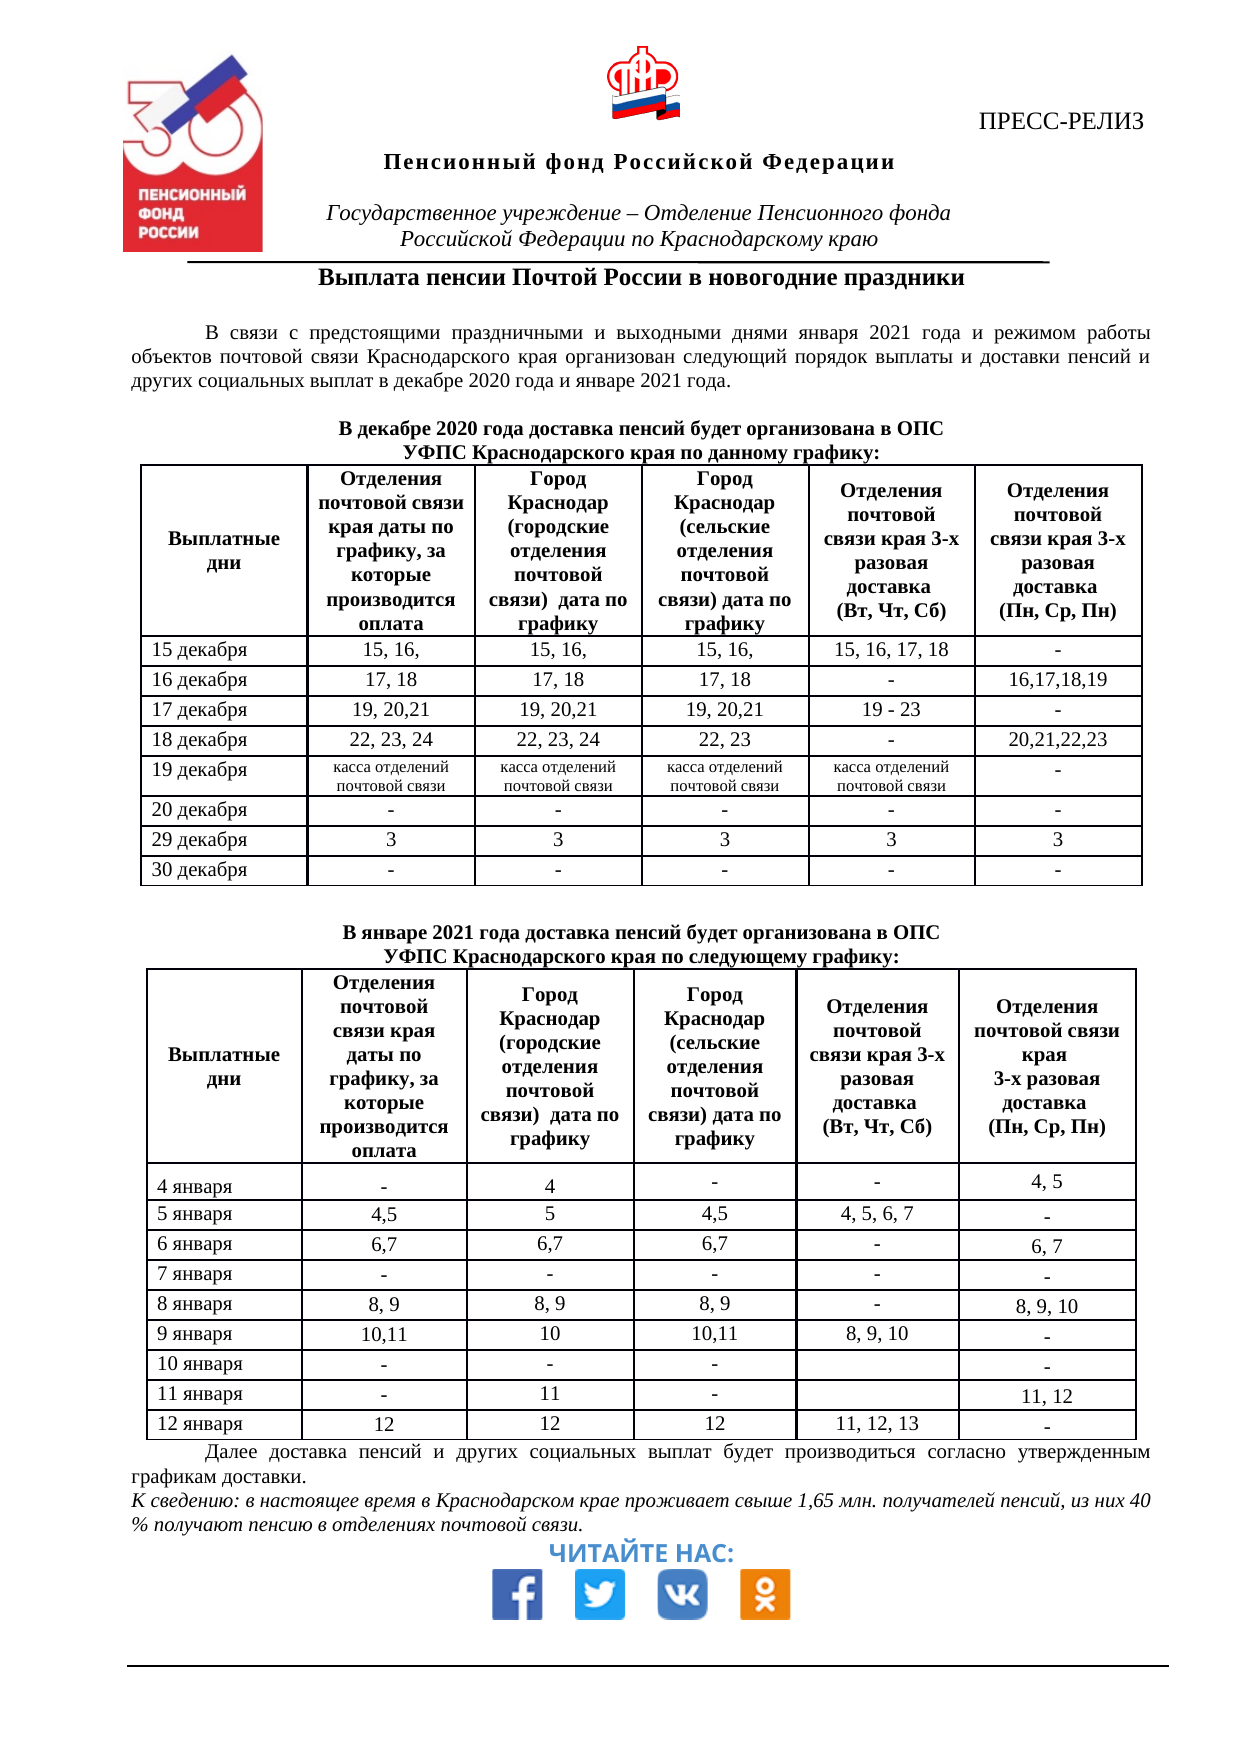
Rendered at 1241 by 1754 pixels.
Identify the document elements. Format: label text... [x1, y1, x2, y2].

table_cell касса отделений почтовой связи [476, 757, 641, 795]
table_cell 12 января [148, 1411, 301, 1438]
text УФПС Краснодарского края по данному графику: [131, 440, 1152, 464]
table_cell - [635, 1164, 795, 1198]
table_cell 18 декабря [142, 727, 306, 754]
text Далее доставка пенсий и других социальных выплат будет производиться согласно утвержденным графикам доставки. [131, 1439, 1152, 1488]
table_cell 12 [635, 1411, 795, 1438]
table_cell 3 [476, 827, 641, 855]
table_cell - [303, 1381, 466, 1408]
text В декабре 2020 года доставка пенсий будет организована в ОПС [131, 416, 1152, 440]
table_cell 4,5 [303, 1201, 466, 1228]
table_header Город Краснодар (городские отделения почтовой связи) дата по графику [468, 970, 633, 1162]
table_cell - [960, 1201, 1135, 1228]
table_cell касса отделений почтовой связи [309, 757, 474, 795]
table_cell 5 января [148, 1201, 301, 1228]
picture [121, 50, 262, 248]
table_cell - [635, 1381, 795, 1408]
table_cell - [960, 1351, 1135, 1378]
table_cell 8, 9 [635, 1291, 795, 1318]
table_header Город Краснодар (городские отделения почтовой связи) дата по графику [476, 466, 641, 634]
picture [657, 1569, 708, 1620]
table_cell 3 [810, 827, 974, 855]
table_cell 22, 23, 24 [309, 727, 474, 754]
table_cell - [976, 857, 1141, 885]
text ЧИТАЙТЕ НАС: [131, 1536, 1152, 1570]
table_cell 11 января [148, 1381, 301, 1408]
table_cell 29 декабря [142, 827, 306, 855]
table_cell - [476, 797, 641, 825]
table_cell - [635, 1351, 795, 1378]
table_cell - [309, 857, 474, 885]
text В связи с предстоящими праздничными и выходными днями января 2021 года и режимом работы объектов почтовой связи Краснодарского края организован следующий порядок выплаты и доставки пенсий и других социальных выплат в декабре 2020 года и январе 2021 года. [131, 320, 1152, 392]
table_cell - [798, 1231, 958, 1258]
table_header Отделения почтовой связи края даты по графику, за которые производится оплата [303, 970, 466, 1162]
table_cell 6,7 [303, 1231, 466, 1258]
table_cell 8, 9, 10 [798, 1321, 958, 1348]
table_cell 22, 23, 24 [476, 727, 641, 754]
table_cell 17, 18 [476, 667, 641, 694]
table_cell 8 января [148, 1291, 301, 1318]
table_cell 22, 23 [643, 727, 808, 754]
table_cell 20,21,22,23 [976, 727, 1141, 754]
table_cell 5 [468, 1201, 633, 1228]
table_cell - [643, 797, 808, 825]
table_cell 4 января [148, 1164, 301, 1198]
table_cell 6, 7 [960, 1231, 1135, 1258]
table_header Отделения почтовой связи края 3-х разовая доставка (Вт, Чт, Сб) [798, 970, 958, 1162]
picture [740, 1569, 791, 1620]
table_cell 16 декабря [142, 667, 306, 694]
table_cell 17, 18 [643, 667, 808, 694]
table_cell 19, 20,21 [309, 697, 474, 724]
table_cell 15, 16, [643, 637, 808, 664]
picture [492, 1569, 543, 1620]
table_cell - [309, 797, 474, 825]
table_header Отделения почтовой связи края 3-х разовая доставка (Пн, Ср, Пн) [960, 970, 1135, 1162]
table_cell 12 [468, 1411, 633, 1438]
table_cell 3 [309, 827, 474, 855]
table_cell 15, 16, 17, 18 [810, 637, 974, 664]
table_cell - [976, 797, 1141, 825]
table_cell 20 декабря [142, 797, 306, 825]
table_cell - [303, 1351, 466, 1378]
table_cell 10 [468, 1321, 633, 1348]
picture [606, 46, 680, 121]
subtitle Выплата пенсии Почтой России в новогодние праздники [131, 262, 1152, 291]
table_header Выплатные дни [142, 466, 306, 634]
table_cell - [810, 797, 974, 825]
table_cell 9 января [148, 1321, 301, 1348]
table_cell - [960, 1321, 1135, 1348]
table_cell 11 [468, 1381, 633, 1408]
table_header Отделения почтовой связи края даты по графику, за которые производится оплата [309, 466, 474, 634]
table_cell 17 декабря [142, 697, 306, 724]
table_cell касса отделений почтовой связи [810, 757, 974, 795]
table_cell 3 [643, 827, 808, 855]
table_cell 17, 18 [309, 667, 474, 694]
table_cell 4, 5 [960, 1164, 1135, 1198]
table_cell - [468, 1261, 633, 1288]
table_cell 15 декабря [142, 637, 306, 664]
table_cell - [976, 757, 1141, 795]
table_cell - [810, 857, 974, 885]
text В январе 2021 года доставка пенсий будет организована в ОПС [131, 919, 1152, 944]
table_cell - [303, 1261, 466, 1288]
table_cell 10,11 [635, 1321, 795, 1348]
table_cell - [798, 1261, 958, 1288]
table_cell 4 [468, 1164, 633, 1198]
table_cell 8, 9 [303, 1291, 466, 1318]
table_cell - [798, 1291, 958, 1318]
table_header Город Краснодар (сельские отделения почтовой связи) дата по графику [643, 466, 808, 634]
table_cell 19, 20,21 [643, 697, 808, 724]
text УФПС Краснодарского края по следующему графику: [131, 944, 1152, 968]
table_cell 10 января [148, 1351, 301, 1378]
table_cell - [810, 727, 974, 754]
table_cell 12 [303, 1411, 466, 1438]
table_header Город Краснодар (сельские отделения почтовой связи) дата по графику [635, 970, 795, 1162]
table_cell - [960, 1261, 1135, 1288]
table_cell 15, 16, [476, 637, 641, 664]
table_cell 4, 5, 6, 7 [798, 1201, 958, 1228]
table_cell - [476, 857, 641, 885]
table_cell 19 - 23 [810, 697, 974, 724]
table_cell 6,7 [468, 1231, 633, 1258]
table_cell 11, 12 [960, 1381, 1135, 1408]
table_cell [798, 1381, 958, 1408]
table_header Отделения почтовой связи края 3-х разовая доставка (Пн, Ср, Пн) [976, 466, 1141, 634]
table_cell 16,17,18,19 [976, 667, 1141, 694]
table_header Выплатные дни [148, 970, 301, 1162]
table_cell 11, 12, 13 [798, 1411, 958, 1438]
table_cell [798, 1351, 958, 1378]
table_cell 8, 9 [468, 1291, 633, 1318]
table_cell - [643, 857, 808, 885]
table_cell 7 января [148, 1261, 301, 1288]
table_cell - [960, 1411, 1135, 1438]
table_cell 3 [976, 827, 1141, 855]
table_cell 15, 16, [309, 637, 474, 664]
table_header Отделения почтовой связи края 3-х разовая доставка (Вт, Чт, Сб) [810, 466, 974, 634]
table_cell - [810, 667, 974, 694]
table_cell 19 декабря [142, 757, 306, 795]
table_cell - [468, 1351, 633, 1378]
table_cell 6 января [148, 1231, 301, 1258]
table_cell 30 декабря [142, 857, 306, 885]
text К сведению: в настоящее время в Краснодарском крае проживает свыше 1,65 млн. получателей пенсий, из них 40 % получают пенсию в отделениях почтовой связи. [131, 1488, 1152, 1536]
table_cell - [798, 1164, 958, 1198]
table_cell 6,7 [635, 1231, 795, 1258]
table_cell - [635, 1261, 795, 1288]
table_cell - [976, 637, 1141, 664]
table_cell 4,5 [635, 1201, 795, 1228]
table_cell 10,11 [303, 1321, 466, 1348]
table_cell - [976, 697, 1141, 724]
picture [575, 1569, 625, 1620]
table_cell касса отделений почтовой связи [643, 757, 808, 795]
table_cell 19, 20,21 [476, 697, 641, 724]
table_cell 8, 9, 10 [960, 1291, 1135, 1318]
table_cell - [303, 1164, 466, 1198]
